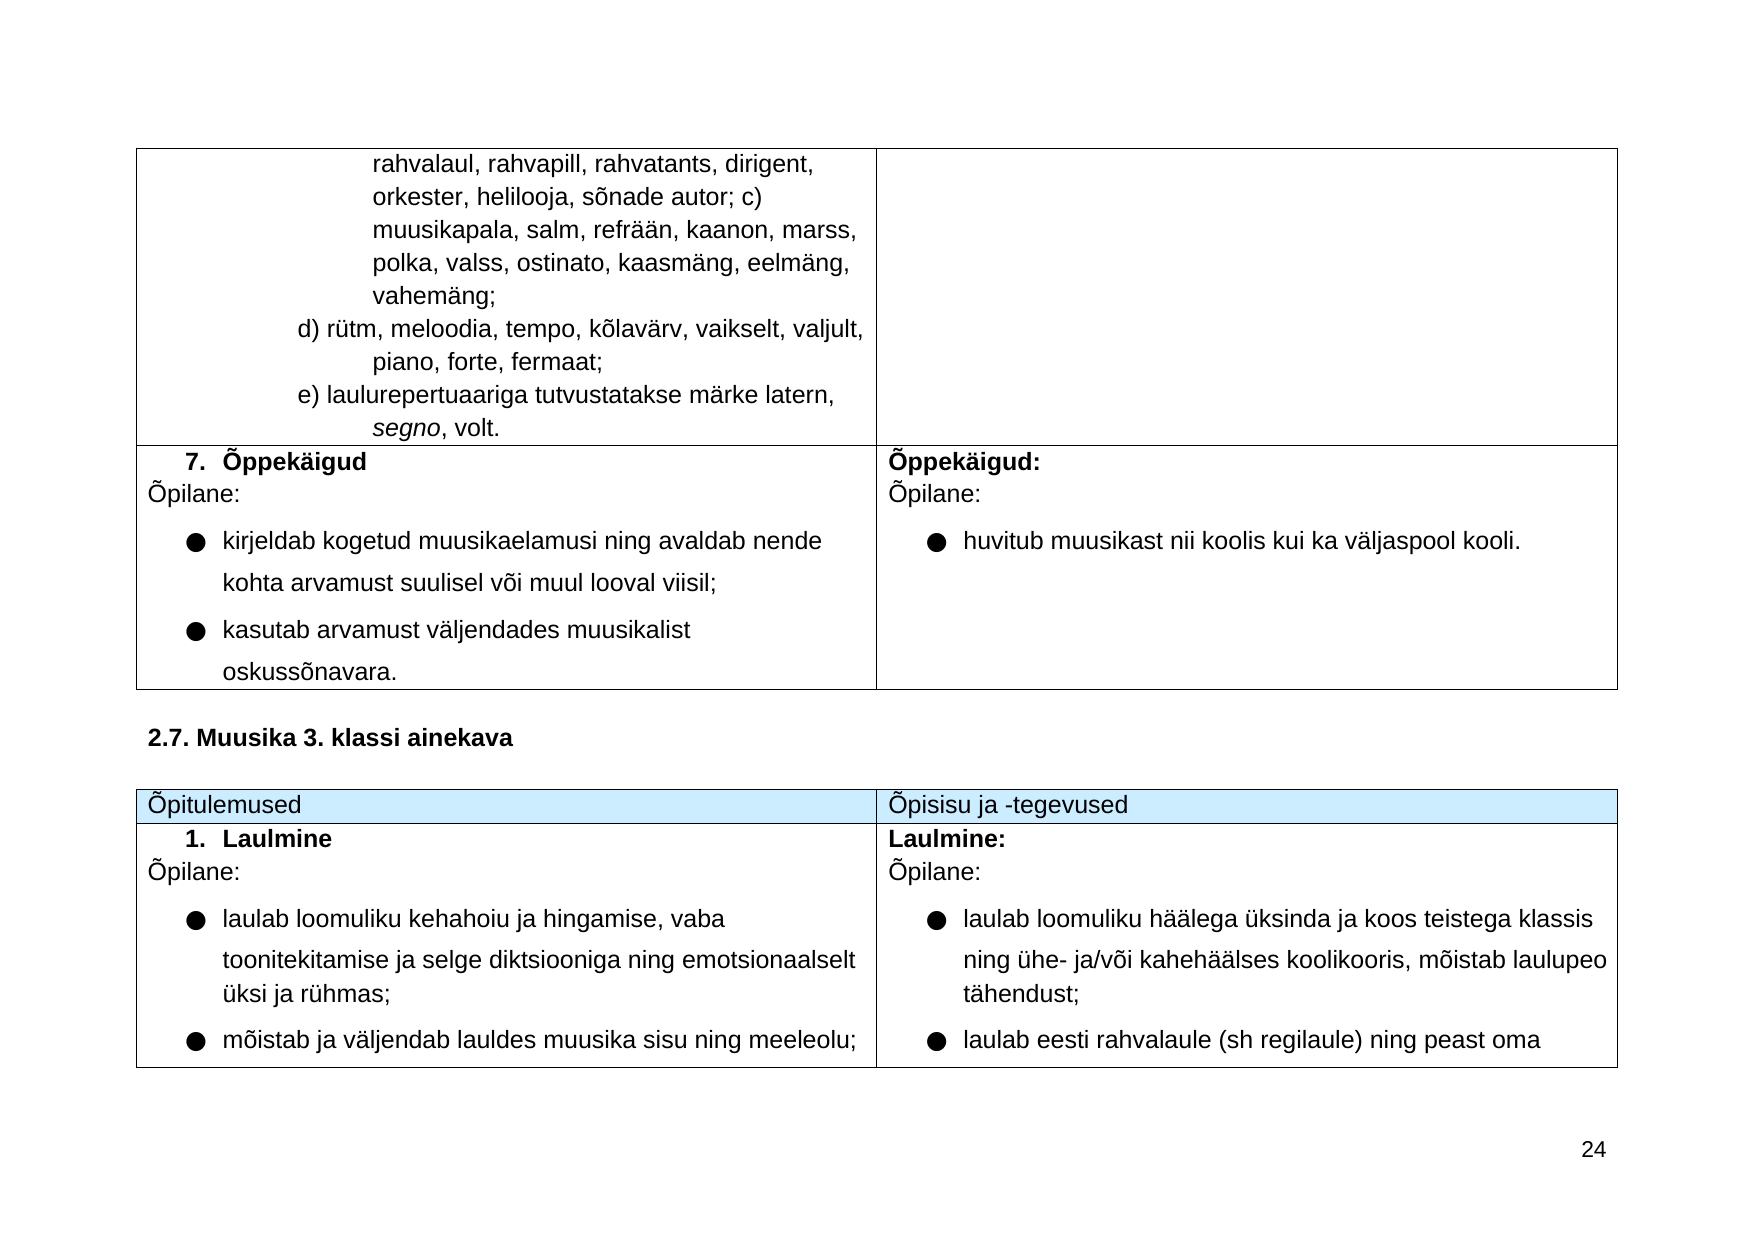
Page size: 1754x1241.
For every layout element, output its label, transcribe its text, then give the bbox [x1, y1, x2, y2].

table_header Õpisisu ja -tegevused [877, 790, 1617, 823]
table_header Õpitulemused [137, 790, 876, 823]
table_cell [137, 149, 876, 445]
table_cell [137, 824, 876, 1067]
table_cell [877, 824, 1617, 1067]
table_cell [877, 149, 1617, 445]
text 2.7. Muusika 3. klassi ainekava [148, 723, 1606, 752]
table_cell Õppekäigud: Õpilane: huvitub muusikast nii koolis kui ka väljaspool kooli. [877, 446, 1617, 689]
table_cell Õppekäigud Õpilane: kirjeldab kogetud muusikaelamusi ning avaldab nende kohta arvamust suulisel või muul looval viisil; kasutab arvamust väljendades muusikalist oskussõnavara. [137, 446, 876, 689]
